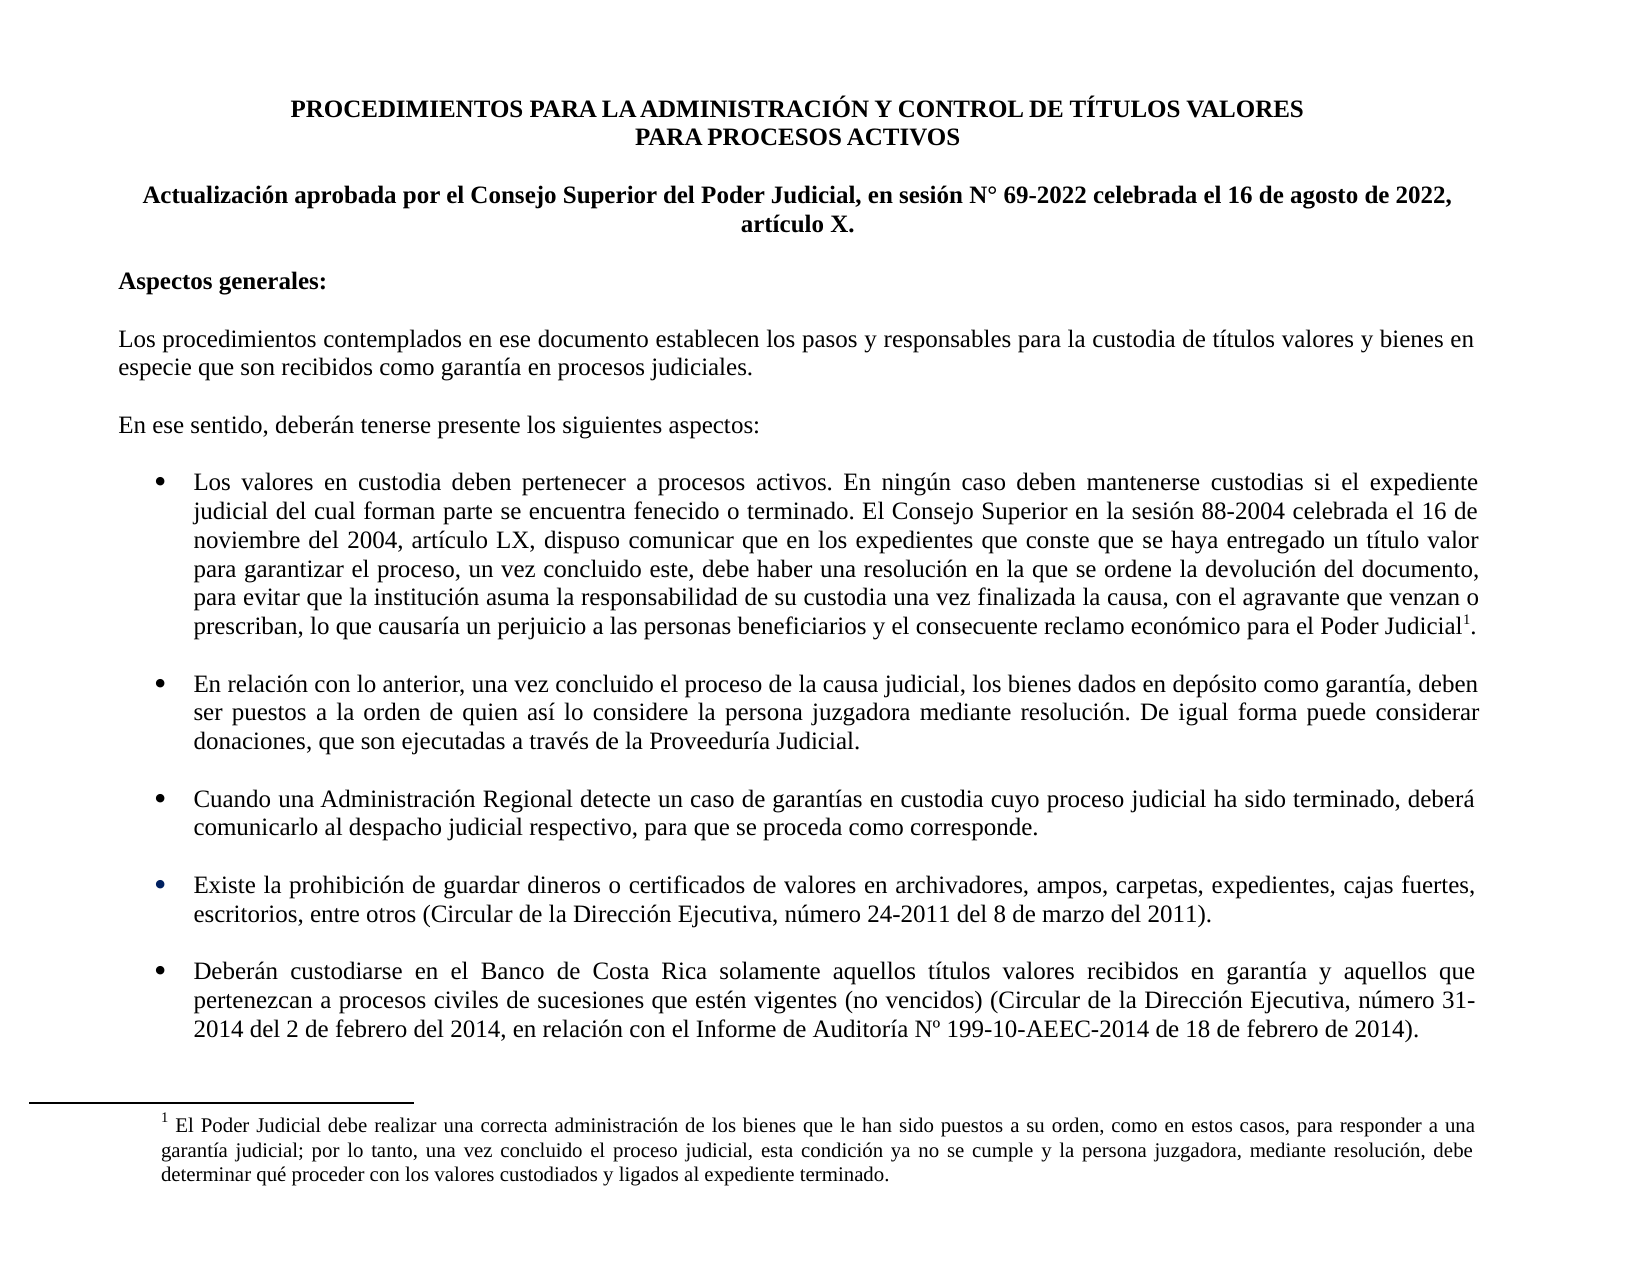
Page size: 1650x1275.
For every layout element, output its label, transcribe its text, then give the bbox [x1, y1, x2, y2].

text PROCEDIMIENTOS PARA LA ADMINISTRACIÓN Y CONTROL DE TÍTULOS VALORES [118, 94, 1477, 122]
text PARA PROCESOS ACTIVOS [118, 122, 1477, 151]
list Cuando una Administración Regional detecte un caso de garantías en custodia cuyo proceso judicial ha sido terminado, deberá comunicarlo al despacho judicial respectivo, para que se proceda como corresponde. [156, 784, 1477, 841]
text En ese sentido, deberán tenerse presente los siguientes aspectos: [118, 410, 1477, 439]
text Actualización aprobada por el Consejo Superior del Poder Judicial, en sesión N° 69-2022 celebrada el 16 de agosto de 2022, artículo X. [118, 180, 1477, 237]
text Aspectos generales: [118, 266, 1477, 295]
list Deberán custodiarse en el Banco de Costa Rica solamente aquellos títulos valores recibidos en garantía y aquellos que pertenezcan a procesos civiles de sucesiones que estén vigentes (no vencidos) (Circular de la Dirección Ejecutiva, número 31-2014 del 2 de febrero del 2014, en relación con el Informe de Auditoría Nº 199-10-AEEC-2014 de 18 de febrero de 2014). [156, 956, 1477, 1042]
list Existe la prohibición de guardar dineros o certificados de valores en archivadores, ampos, carpetas, expedientes, cajas fuertes, escritorios, entre otros (Circular de la Dirección Ejecutiva, número 24-2011 del 8 de marzo del 2011). [156, 870, 1477, 927]
text Los procedimientos contemplados en ese documento establecen los pasos y responsables para la custodia de títulos valores y bienes en especie que son recibidos como garantía en procesos judiciales. [118, 324, 1477, 381]
list En relación con lo anterior, una vez concluido el proceso de la causa judicial, los bienes dados en depósito como garantía, deben ser puestos a la orden de quien así lo considere la persona juzgadora mediante resolución. De igual forma puede considerar donaciones, que son ejecutadas a través de la Proveeduría Judicial. [156, 669, 1481, 755]
list Los valores en custodia deben pertenecer a procesos activos. En ningún caso deben mantenerse custodias si el expediente judicial del cual forman parte se encuentra fenecido o terminado. El Consejo Superior en la sesión 88-2004 celebrada el 16 de noviembre del 2004, artículo LX, dispuso comunicar que en los expedientes que conste que se haya entregado un título valor para garantizar el proceso, un vez concluido este, debe haber una resolución en la que se ordene la devolución del documento, para evitar que la institución asuma la responsabilidad de su custodia una vez finalizada la causa, con el agravante que venzan o prescriban, lo que causaría un perjuicio a las personas beneficiarios y el consecuente reclamo económico para el Poder Judicial. [156, 467, 1481, 640]
